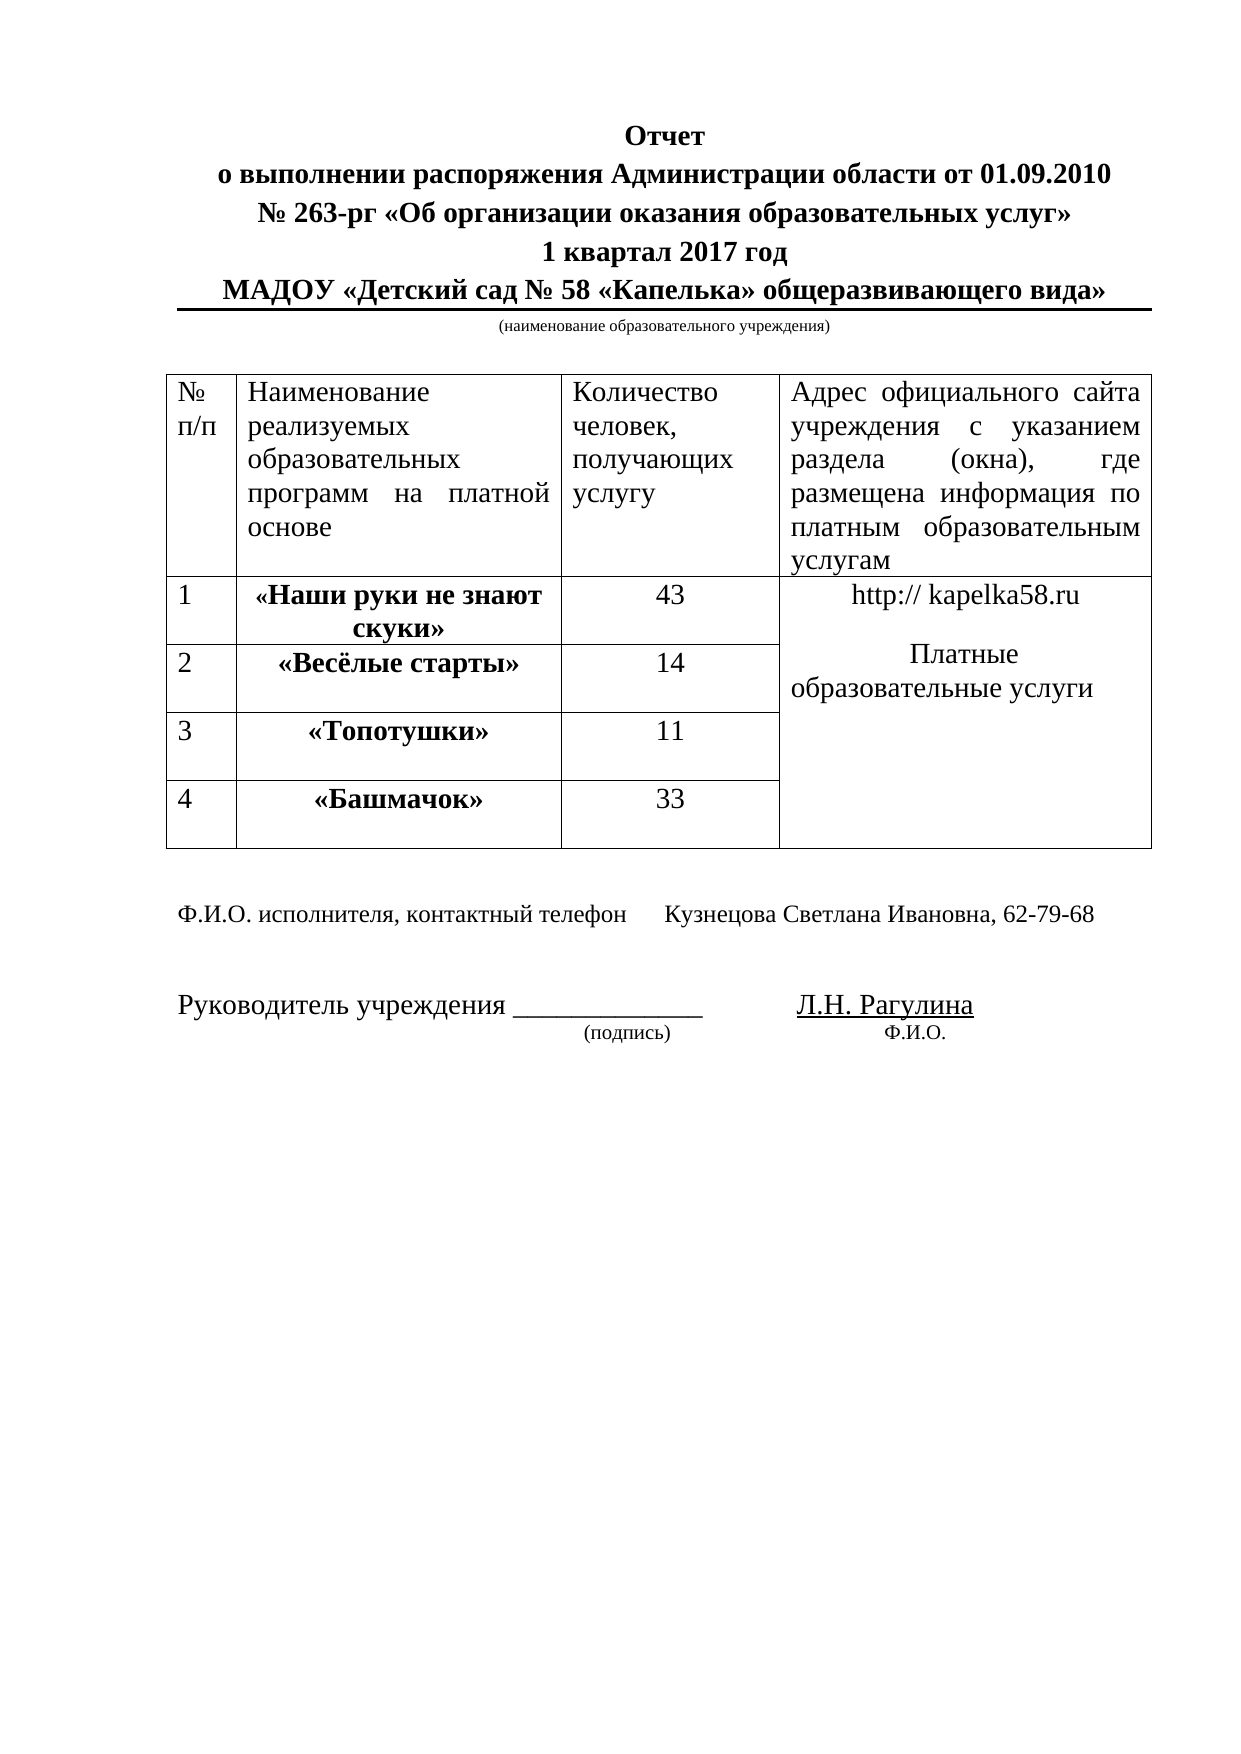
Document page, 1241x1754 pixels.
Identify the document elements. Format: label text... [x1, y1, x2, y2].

table_cell 14 [562, 645, 779, 712]
text Отчет [177, 118, 1152, 152]
table_cell 4 [167, 781, 236, 848]
text (подпись) Ф.И.О. [177, 1020, 1152, 1044]
table_header Адрес официального сайта учреждения с указанием раздела (окна), где размещена информация по платным образовательным услугам [780, 375, 1151, 576]
table_cell http:// kapelka58.ru Платные образовательные услуги [780, 577, 1151, 848]
table_cell 43 [562, 577, 779, 644]
table_cell 3 [167, 713, 236, 780]
table_cell «Наши руки не знают скуки» [237, 577, 561, 644]
table_header Наименование реализуемых образовательных программ на платной основе [237, 375, 561, 576]
text о выполнении распоряжения Администрации области от 01.09.2010 [177, 157, 1152, 190]
table_cell «Весёлые старты» [237, 645, 561, 712]
table_header Количество человек, получающих услугу [562, 375, 779, 576]
table_cell 33 [562, 781, 779, 848]
text (наименование образовательного учреждения) [177, 316, 1152, 335]
table_cell 2 [167, 645, 236, 712]
text № 263-рг «Об организации оказания образовательных услуг» [177, 195, 1152, 229]
table_cell 1 [167, 577, 236, 644]
table_header № п/п [167, 375, 236, 576]
text Ф.И.О. исполнителя, контактный телефон Кузнецова Светлана Ивановна, 62-79-68 [177, 899, 1152, 928]
text 1 квартал 2017 год [177, 234, 1152, 267]
text МАДОУ «Детский сад № 58 «Капелька» общеразвивающего вида» [177, 272, 1152, 308]
table_cell «Башмачок» [237, 781, 561, 848]
table_cell «Топотушки» [237, 713, 561, 780]
text Руководитель учреждения _____________ Л.Н. Рагулина [177, 987, 1152, 1020]
table_cell 11 [562, 713, 779, 780]
